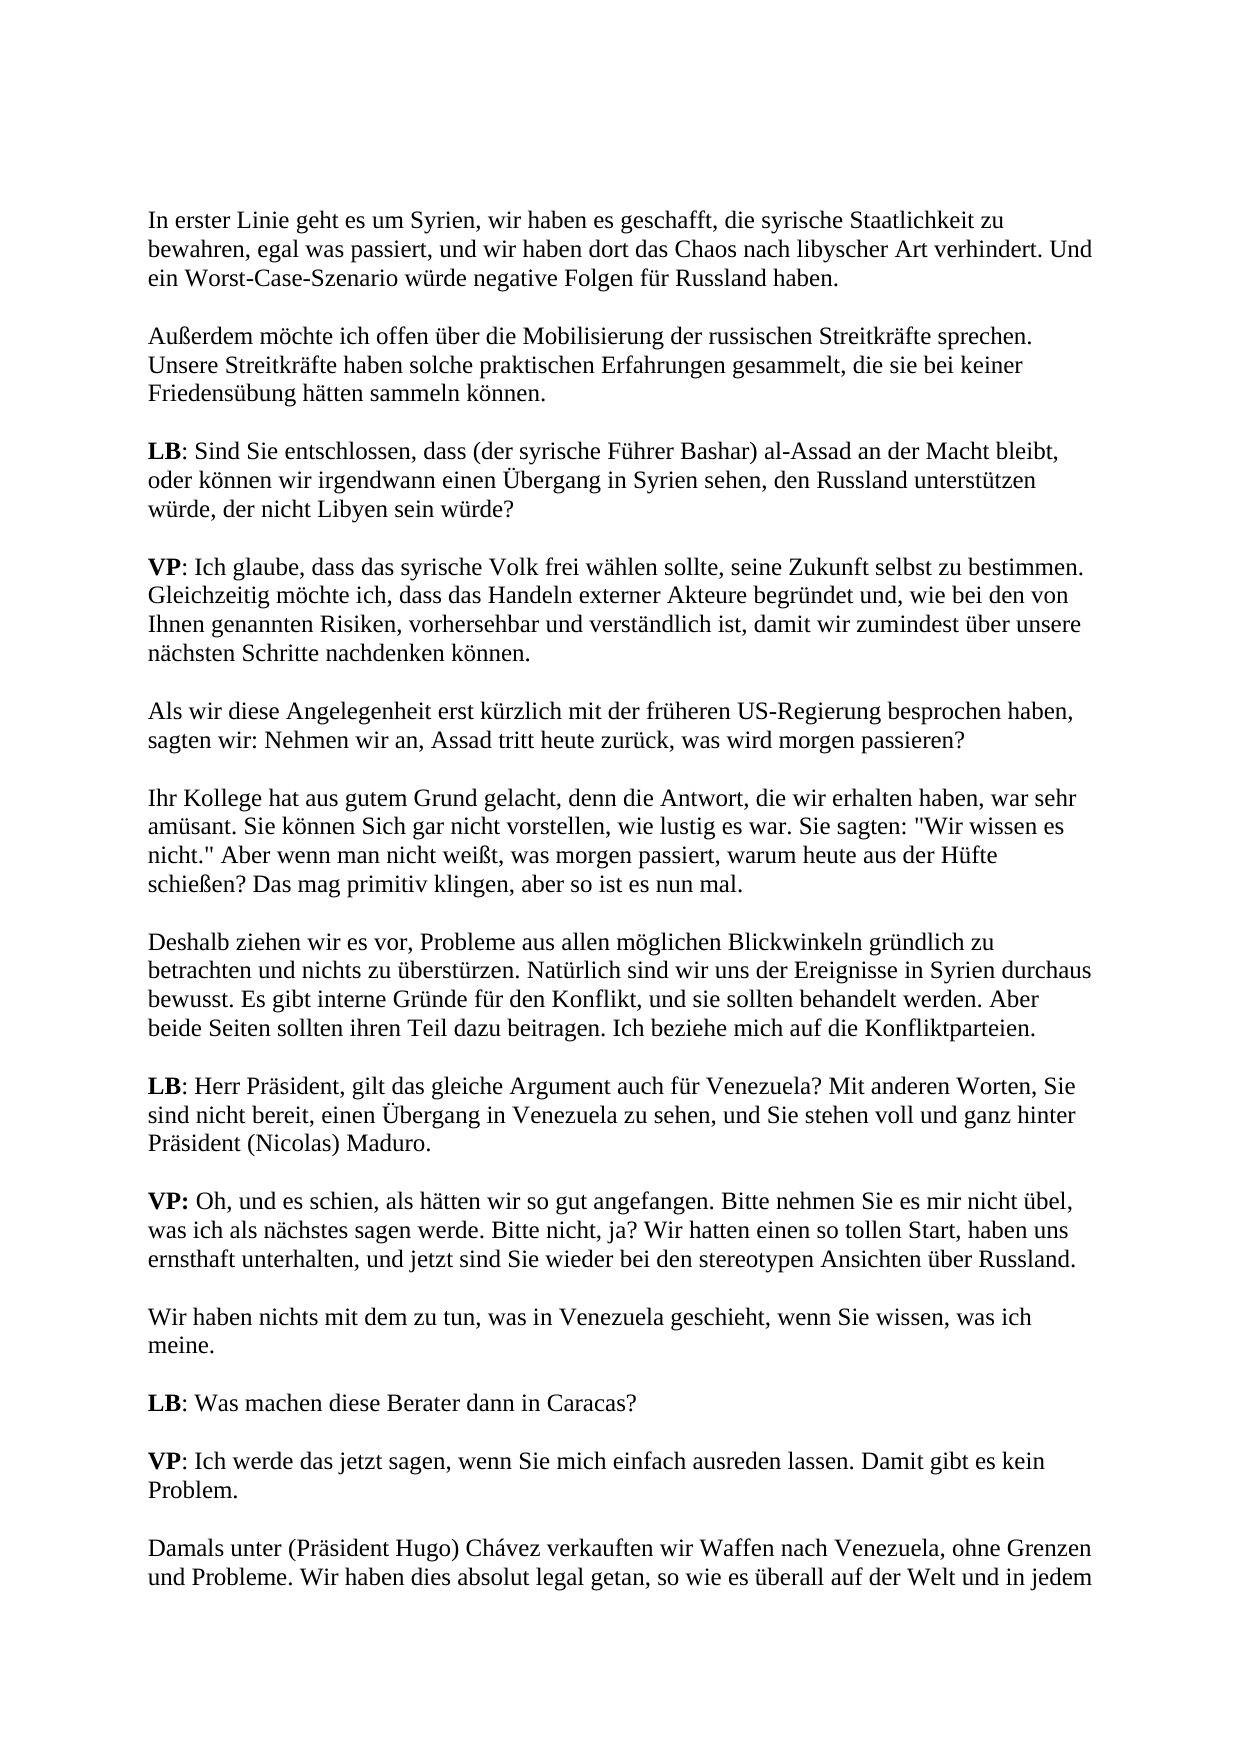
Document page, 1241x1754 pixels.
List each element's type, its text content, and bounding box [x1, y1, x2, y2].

text In erster Linie geht es um Syrien, wir haben es geschafft, die syrische Staatlichkeit zu bewahren, egal was passiert, und wir haben dort das Chaos nach libyscher Art verhindert. Und ein Worst-Case-Szenario würde negative Folgen für Russland haben. [148, 206, 1093, 292]
text VP: Ich werde das jetzt sagen, wenn Sie mich einfach ausreden lassen. Damit gibt es kein Problem. [148, 1446, 1093, 1504]
text LB: Sind Sie entschlossen, dass (der syrische Führer Bashar) al-Assad an der Macht bleibt, oder können wir irgendwann einen Übergang in Syrien sehen, den Russland unterstützen würde, der nicht Libyen sein würde? [148, 436, 1093, 523]
text VP: Oh, und es schien, als hätten wir so gut angefangen. Bitte nehmen Sie es mir nicht übel, was ich als nächstes sagen werde. Bitte nicht, ja? Wir hatten einen so tollen Start, haben uns ernsthaft unterhalten, und jetzt sind Sie wieder bei den stereotypen Ansichten über Russland. [148, 1186, 1093, 1273]
text Außerdem möchte ich offen über die Mobilisierung der russischen Streitkräfte sprechen. Unsere Streitkräfte haben solche praktischen Erfahrungen gesammelt, die sie bei keiner Friedensübung hätten sammeln können. [148, 321, 1093, 407]
text VP: Ich glaube, dass das syrische Volk frei wählen sollte, seine Zukunft selbst zu bestimmen. Gleichzeitig möchte ich, dass das Handeln externer Akteure begründet und, wie bei den von Ihnen genannten Risiken, vorhersehbar und verständlich ist, damit wir zumindest über unsere nächsten Schritte nachdenken können. [148, 552, 1093, 667]
text Ihr Kollege hat aus gutem Grund gelacht, denn die Antwort, die wir erhalten haben, war sehr amüsant. Sie können Sich gar nicht vorstellen, wie lustig es war. Sie sagten: "Wir wissen es nicht." Aber wenn man nicht weißt, was morgen passiert, warum heute aus der Hüfte schießen? Das mag primitiv klingen, aber so ist es nun mal. [148, 783, 1093, 898]
text LB: Was machen diese Berater dann in Caracas? [148, 1388, 1093, 1417]
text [148, 1533, 1093, 1591]
text Wir haben nichts mit dem zu tun, was in Venezuela geschieht, wenn Sie wissen, was ich meine. [148, 1302, 1093, 1359]
text Deshalb ziehen wir es vor, Probleme aus allen möglichen Blickwinkeln gründlich zu betrachten und nichts zu überstürzen. Natürlich sind wir uns der Ereignisse in Syrien durchaus bewusst. Es gibt interne Gründe für den Konflikt, und sie sollten behandelt werden. Aber beide Seiten sollten ihren Teil dazu beitragen. Ich beziehe mich auf die Konfliktparteien. [148, 927, 1093, 1042]
text LB: Herr Präsident, gilt das gleiche Argument auch für Venezuela? Mit anderen Worten, Sie sind nicht bereit, einen Übergang in Venezuela zu sehen, und Sie stehen voll und ganz hinter Präsident (Nicolas) Maduro. [148, 1071, 1093, 1157]
text Als wir diese Angelegenheit erst kürzlich mit der früheren US-Regierung besprochen haben, sagten wir: Nehmen wir an, Assad tritt heute zurück, was wird morgen passieren? [148, 696, 1093, 753]
